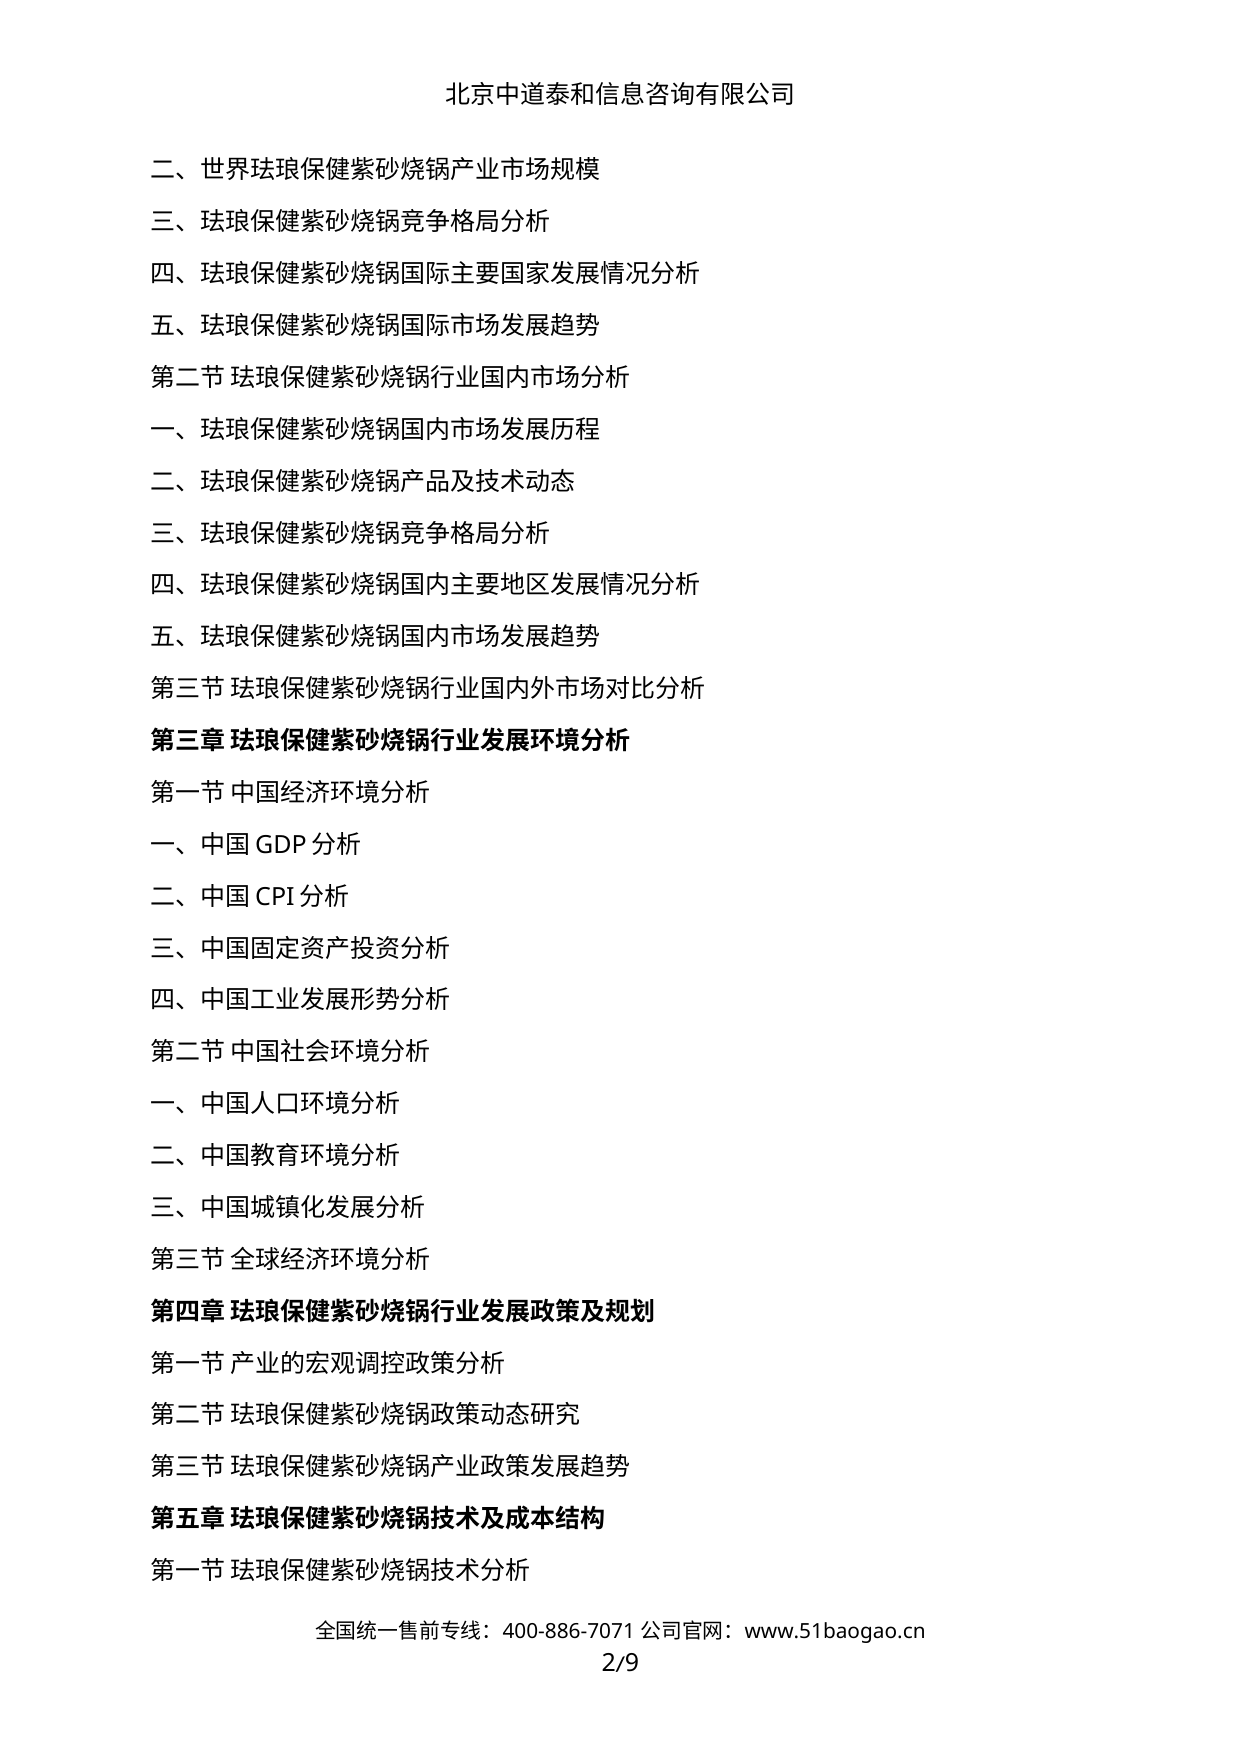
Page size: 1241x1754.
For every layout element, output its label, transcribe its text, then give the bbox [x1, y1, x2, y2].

text 四、珐琅保健紫砂烧锅国际主要国家发展情况分析 [150, 254, 1090, 290]
text 第一节 产业的宏观调控政策分析 [150, 1343, 1090, 1379]
text 二、中国CPI分析 [150, 876, 1090, 912]
text 第五章 珐琅保健紫砂烧锅技术及成本结构 [150, 1499, 1090, 1535]
text 五、珐琅保健紫砂烧锅国内市场发展趋势 [150, 617, 1090, 653]
text 二、珐琅保健紫砂烧锅产品及技术动态 [150, 461, 1090, 497]
text 第三章 珐琅保健紫砂烧锅行业发展环境分析 [150, 721, 1090, 757]
text 一、珐琅保健紫砂烧锅国内市场发展历程 [150, 409, 1090, 446]
text 第三节 珐琅保健紫砂烧锅产业政策发展趋势 [150, 1447, 1090, 1483]
text 五、珐琅保健紫砂烧锅国际市场发展趋势 [150, 306, 1090, 342]
text 四、珐琅保健紫砂烧锅国内主要地区发展情况分析 [150, 565, 1090, 601]
text 第一节 中国经济环境分析 [150, 772, 1090, 809]
text 第四章 珐琅保健紫砂烧锅行业发展政策及规划 [150, 1291, 1090, 1327]
text 一、中国人口环境分析 [150, 1084, 1090, 1120]
text 三、中国城镇化发展分析 [150, 1187, 1090, 1224]
text 二、世界珐琅保健紫砂烧锅产业市场规模 [150, 150, 1090, 186]
text 一、中国GDP分析 [150, 824, 1090, 861]
text 第二节 中国社会环境分析 [150, 1032, 1090, 1068]
text 二、中国教育环境分析 [150, 1136, 1090, 1172]
text 三、珐琅保健紫砂烧锅竞争格局分析 [150, 513, 1090, 549]
text 三、珐琅保健紫砂烧锅竞争格局分析 [150, 202, 1090, 238]
text 第三节 珐琅保健紫砂烧锅行业国内外市场对比分析 [150, 669, 1090, 705]
text 第二节 珐琅保健紫砂烧锅政策动态研究 [150, 1395, 1090, 1431]
text 第一节 珐琅保健紫砂烧锅技术分析 [150, 1551, 1090, 1587]
text 第二节 珐琅保健紫砂烧锅行业国内市场分析 [150, 357, 1090, 394]
text 四、中国工业发展形势分析 [150, 980, 1090, 1016]
text 三、中国固定资产投资分析 [150, 928, 1090, 964]
text 第三节 全球经济环境分析 [150, 1239, 1090, 1276]
